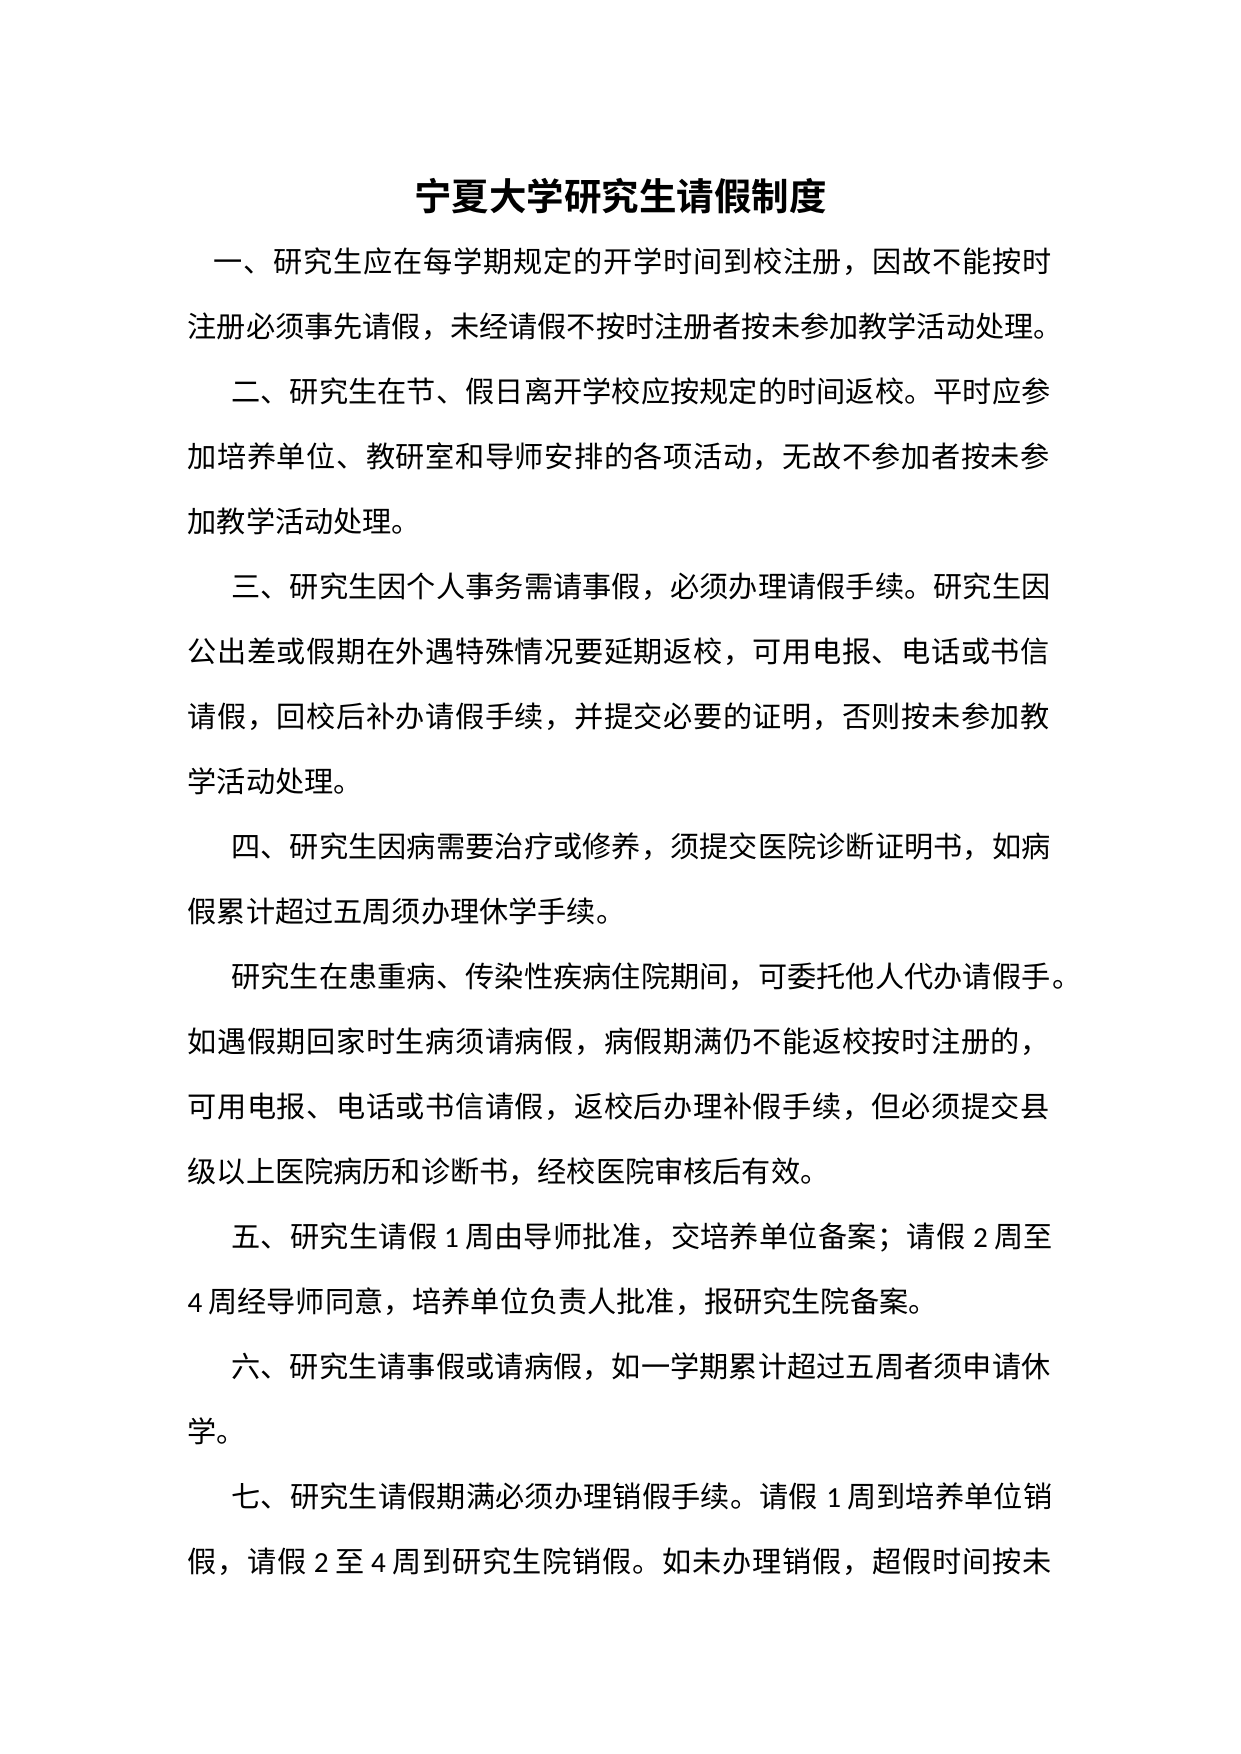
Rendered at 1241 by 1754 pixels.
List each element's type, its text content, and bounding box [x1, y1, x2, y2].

text 一、研究生应在每学期规定的开学时间到校注册，因故不能按时注册必须事先请假，未经请假不按时注册者按未参加教学活动处理。 [187, 227, 1053, 357]
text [187, 1462, 1053, 1592]
text 六、研究生请事假或请病假，如一学期累计超过五周者须申请休学。 [187, 1332, 1053, 1462]
text 五、研究生请假1周由导师批准，交培养单位备案；请假2周至4周经导师同意，培养单位负责人批准，报研究生院备案。 [187, 1202, 1053, 1332]
text 研究生在患重病、传染性疾病住院期间，可委托他人代办请假手。如遇假期回家时生病须请病假，病假期满仍不能返校按时注册的，可用电报、电话或书信请假，返校后办理补假手续，但必须提交县级以上医院病历和诊断书，经校医院审核后有效。 [187, 942, 1053, 1202]
text 宁夏大学研究生请假制度 [187, 162, 1053, 227]
text 四、研究生因病需要治疗或修养，须提交医院诊断证明书，如病假累计超过五周须办理休学手续。 [187, 812, 1053, 942]
text 二、研究生在节、假日离开学校应按规定的时间返校。平时应参加培养单位、教研室和导师安排的各项活动，无故不参加者按未参加教学活动处理。 [187, 357, 1053, 552]
text 三、研究生因个人事务需请事假，必须办理请假手续。研究生因公出差或假期在外遇特殊情况要延期返校，可用电报、电话或书信请假，回校后补办请假手续，并提交必要的证明，否则按未参加教学活动处理。 [187, 552, 1053, 812]
